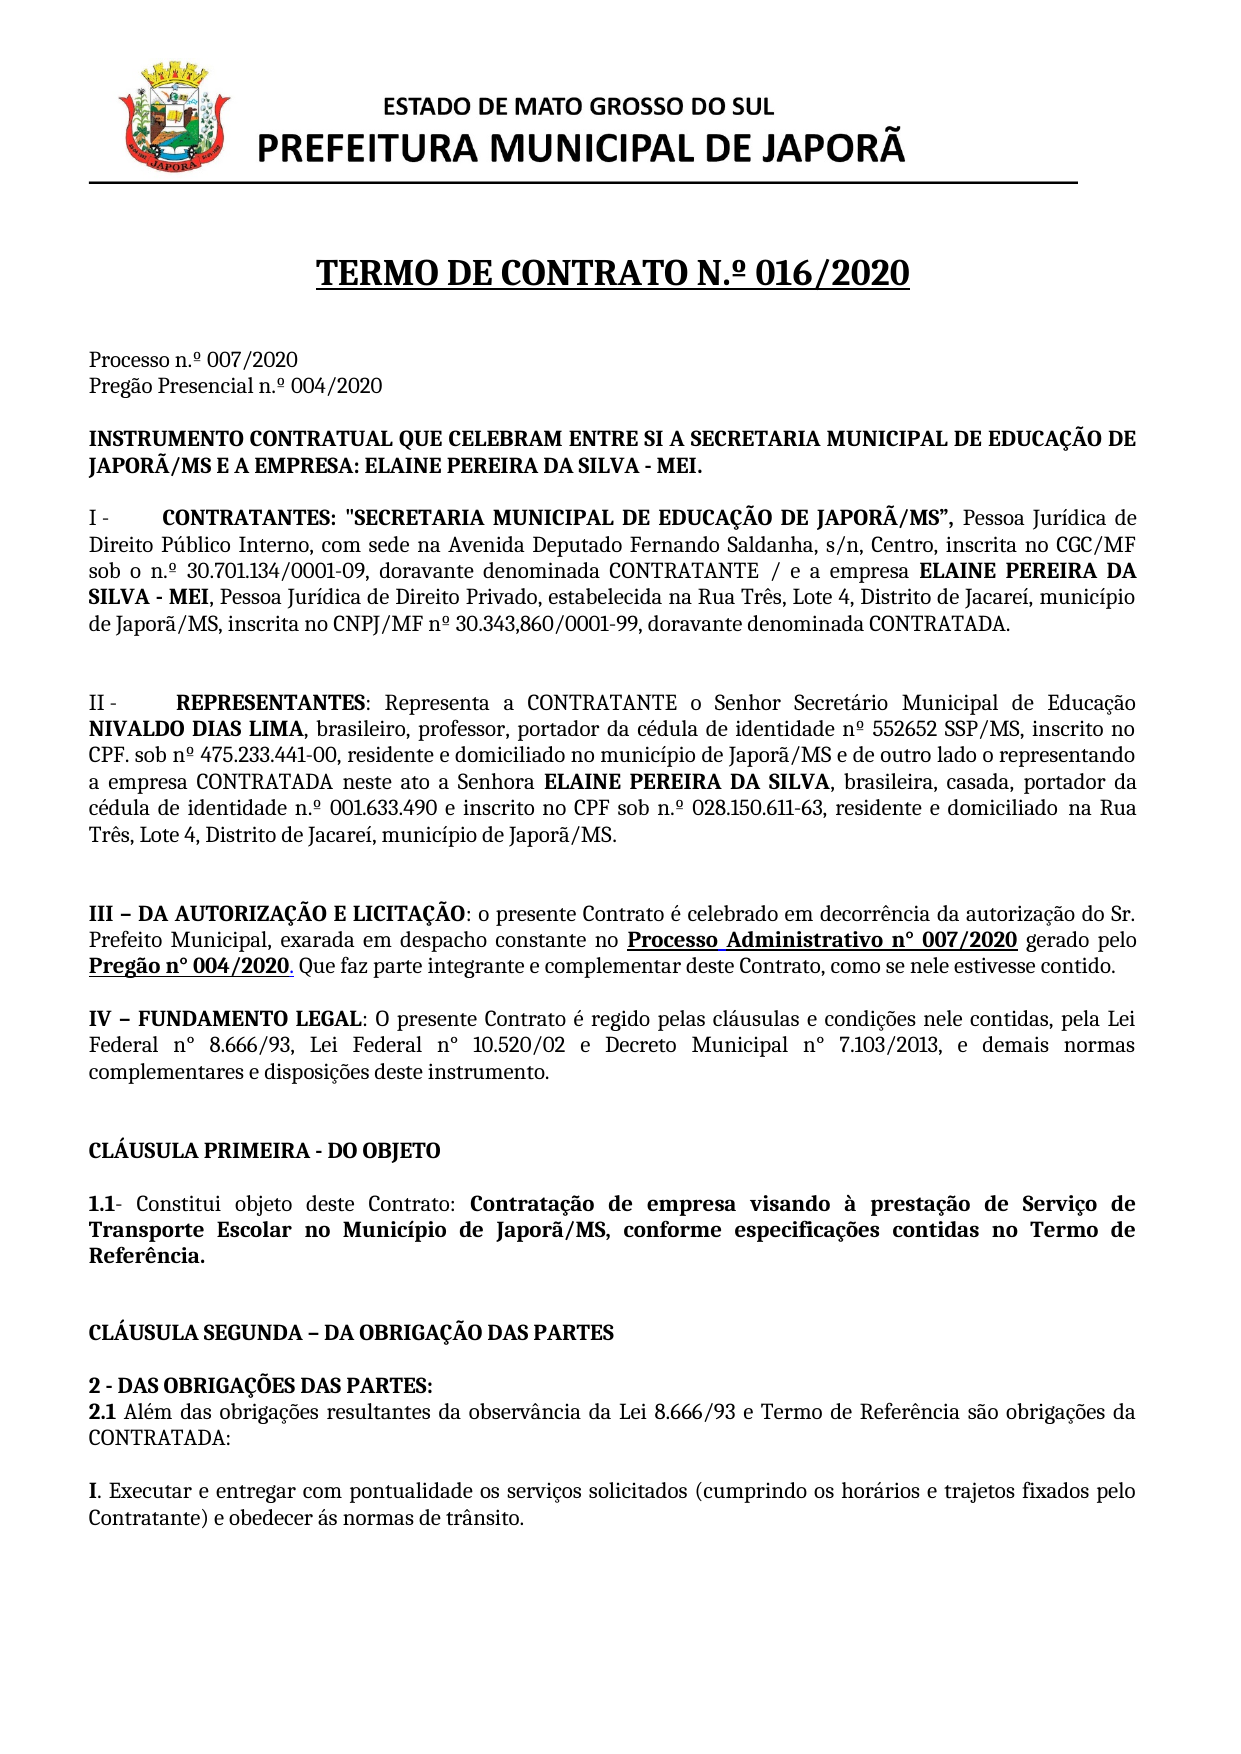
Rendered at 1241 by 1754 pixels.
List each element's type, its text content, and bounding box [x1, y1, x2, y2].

text 2 - DAS OBRIGAÇÕES DAS PARTES: [89, 1372, 1137, 1399]
text III – DA AUTORIZAÇÃO E LICITAÇÃO: o presente Contrato é celebrado em decorrência da autorização do Sr. Prefeito Municipal, exarada em despacho constante no Processo Administrativo n° 007/2020 gerado pelo Pregão n° 004/2020. Que faz parte integrante e complementar deste Contrato, como se nele estivesse contido. [89, 900, 1137, 979]
text INSTRUMENTO CONTRATUAL QUE CELEBRAM ENTRE SI A SECRETARIA MUNICIPAL DE EDUCAÇÃO DE JAPORÃ/MS E A EMPRESA: ELAINE PEREIRA DA SILVA - MEI. [89, 426, 1137, 479]
text Pregão Presencial n.º 004/2020 [89, 373, 1147, 400]
text IV – FUNDAMENTO LEGAL: O presente Contrato é regido pelas cláusulas e condições nele contidas, pela Lei Federal n° 8.666/93, Lei Federal n° 10.520/02 e Decreto Municipal n° 7.103/2013, e demais normas complementares e disposições deste instrumento. [89, 1006, 1137, 1085]
text II - REPRESENTANTES: Representa a CONTRATANTE o Senhor Secretário Municipal de Educação NIVALDO DIAS LIMA, brasileiro, professor, portador da cédula de identidade nº 552652 SSP/MS, inscrito no CPF. sob nº 475.233.441-00, residente e domiciliado no município de Japorã/MS e de outro lado o representando a empresa CONTRATADA neste ato a Senhora ELAINE PEREIRA DA SILVA, brasileira, casada, portador da cédula de identidade n.º 001.633.490 e inscrito no CPF sob n.º 028.150.611-63, residente e domiciliado na Rua Três, Lote 4, Distrito de Jacareí, município de Japorã/MS. [89, 689, 1137, 848]
text I - CONTRATANTES: "SECRETARIA MUNICIPAL DE EDUCAÇÃO DE JAPORÃ/MS”, Pessoa Jurídica de Direito Público Interno, com sede na Avenida Deputado Fernando Saldanha, s/n, Centro, inscrita no CGC/MF sob o n.º 30.701.134/0001-09, doravante denominada CONTRATANTE / e a empresa ELAINE PEREIRA DA SILVA - MEI, Pessoa Jurídica de Direito Privado, estabelecida na Rua Três, Lote 4, Distrito de Jacareí, município de Japorã/MS, inscrita no CNPJ/MF nº 30.343,860/0001-99, doravante denominada CONTRATADA. [89, 505, 1137, 637]
picture [88, 58, 1078, 184]
text 2.1 Além das obrigações resultantes da observância da Lei 8.666/93 e Termo de Referência são obrigações da CONTRATADA: [89, 1399, 1137, 1452]
list 1.1- Constitui objeto deste Contrato: Contratação de empresa visando à prestação de Serviço de Transporte Escolar no Município de Japorã/MS, conforme especificações contidas no Termo de Referência. [89, 1190, 1137, 1269]
text CLÁUSULA SEGUNDA – DA OBRIGAÇÃO DAS PARTES [89, 1320, 1137, 1346]
text Processo n.º 007/2020 [89, 347, 1147, 373]
text I. Executar e entregar com pontualidade os serviços solicitados (cumprindo os horários e trajetos fixados pelo Contratante) e obedecer ás normas de trânsito. [89, 1478, 1137, 1531]
text CLÁUSULA PRIMEIRA - DO OBJETO [89, 1138, 1137, 1164]
text TERMO DE CONTRATO N.º 016/2020 [89, 251, 1137, 294]
